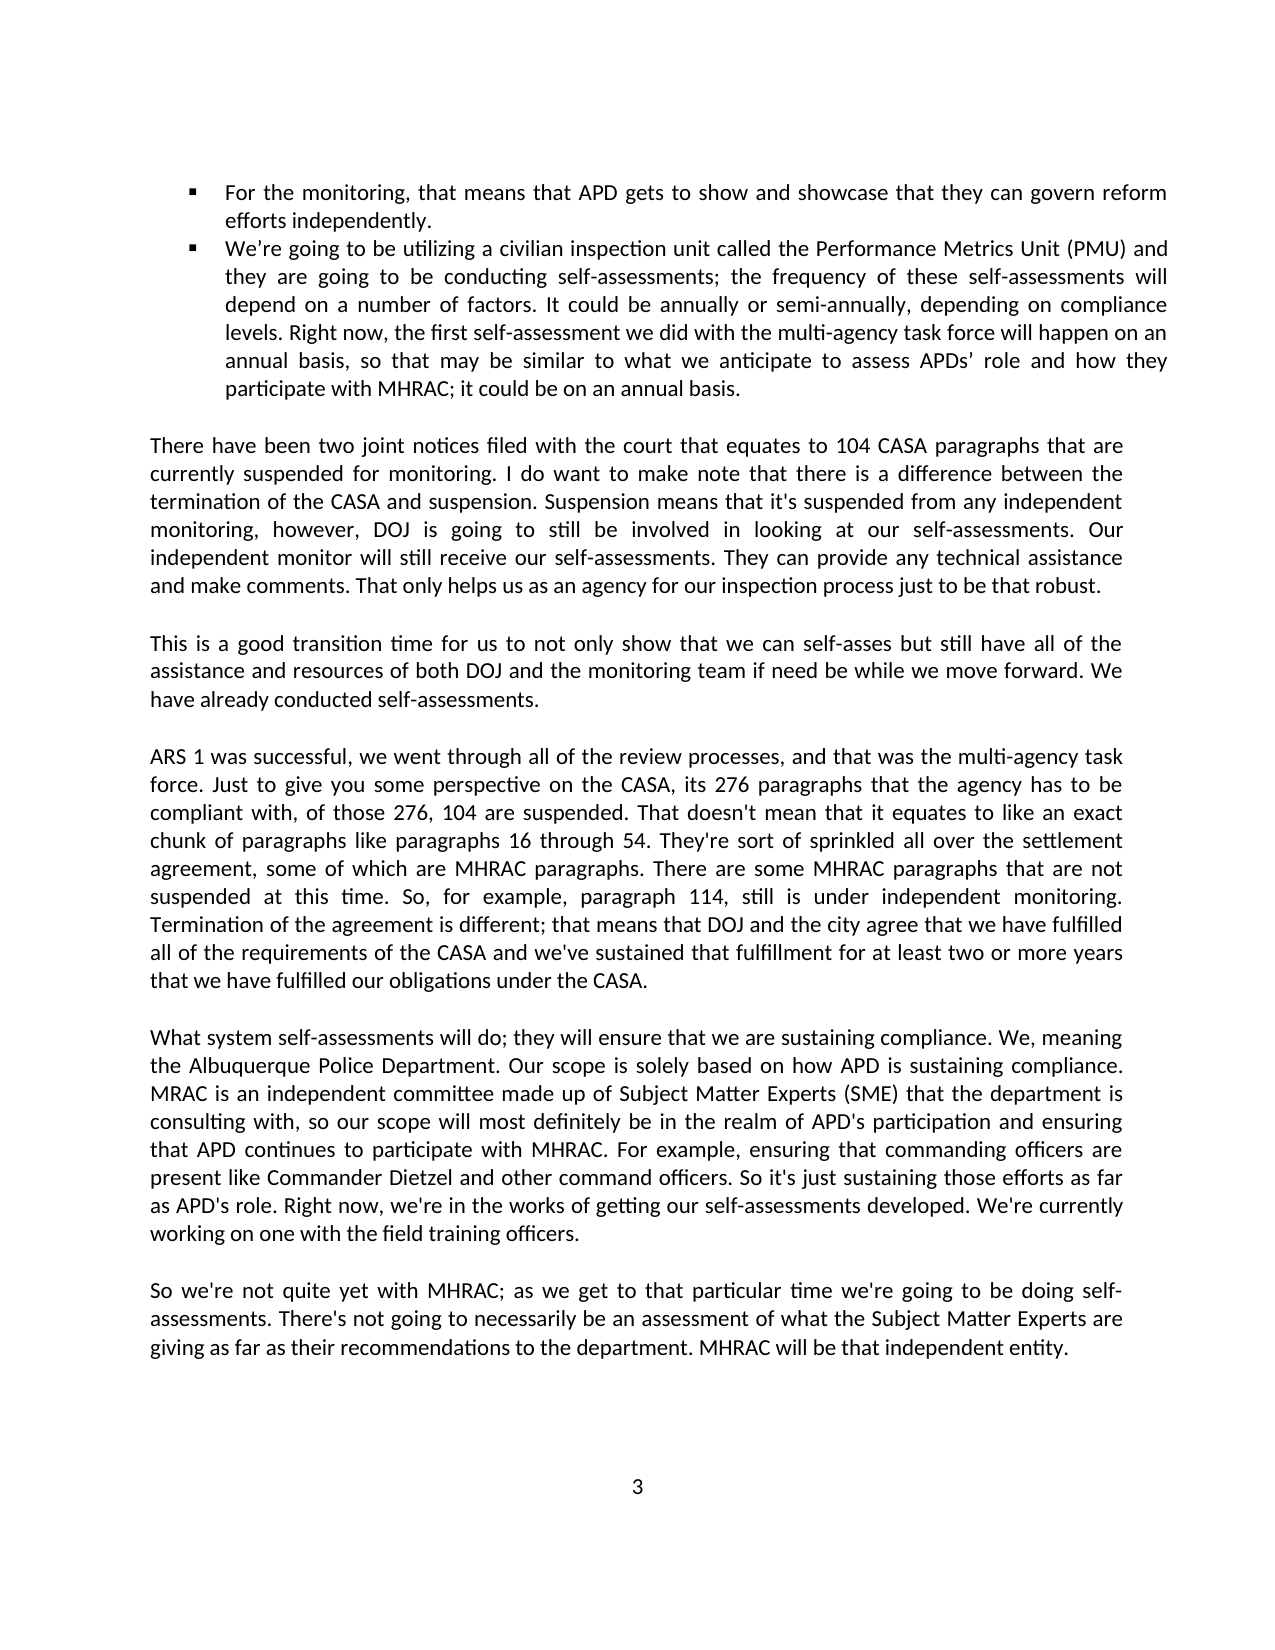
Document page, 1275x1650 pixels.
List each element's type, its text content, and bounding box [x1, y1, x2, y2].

text What system self-assessments will do; they will ensure that we are sustaining compliance. We, meaning the Albuquerque Police Department. Our scope is solely based on how APD is sustaining compliance. MRAC is an independent committee made up of Subject Matter Experts (SME) that the department is consulting with, so our scope will most definitely be in the realm of APD's participation and ensuring that APD continues to participate with MHRAC. For example, ensuring that commanding officers are present like Commander Dietzel and other command officers. So it's just sustaining those efforts as far as APD's role. Right now, we're in the works of getting our self-assessments developed. We're currently working on one with the field training officers. [150, 1023, 1125, 1247]
list For the monitoring, that means that APD gets to show and showcase that they can govern reform efforts independently. [187, 178, 1170, 234]
list We’re going to be utilizing a civilian inspection unit called the Performance Metrics Unit (PMU) and they are going to be conducting self-assessments; the frequency of these self-assessments will depend on a number of factors. It could be annually or semi-annually, depending on compliance levels. Right now, the first self-assessment we did with the multi-agency task force will happen on an annual basis, so that may be similar to what we anticipate to assess APDs’ role and how they participate with MHRAC; it could be on an annual basis. [187, 234, 1170, 402]
text This is a good transition time for us to not only show that we can self-asses but still have all of the assistance and resources of both DOJ and the monitoring team if need be while we move forward. We have already conducted self-assessments. [150, 629, 1125, 713]
text So we're not quite yet with MHRAC; as we get to that particular time we're going to be doing self-assessments. There's not going to necessarily be an assessment of what the Subject Matter Experts are giving as far as their recommendations to the department. MHRAC will be that independent entity. [150, 1277, 1125, 1361]
text ARS 1 was successful, we went through all of the review processes, and that was the multi-agency task force. Just to give you some perspective on the CASA, its 276 paragraphs that the agency has to be compliant with, of those 276, 104 are suspended. That doesn't mean that it equates to like an exact chunk of paragraphs like paragraphs 16 through 54. They're sort of sprinkled all over the settlement agreement, some of which are MHRAC paragraphs. There are some MHRAC paragraphs that are not suspended at this time. So, for example, paragraph 114, still is under independent monitoring. Termination of the agreement is different; that means that DOJ and the city agree that we have fulfilled all of the requirements of the CASA and we've sustained that fulfillment for at least two or more years that we have fulfilled our obligations under the CASA. [150, 742, 1125, 994]
text There have been two joint notices filed with the court that equates to 104 CASA paragraphs that are currently suspended for monitoring. I do want to make note that there is a difference between the termination of the CASA and suspension. Suspension means that it's suspended from any independent monitoring, however, DOJ is going to still be involved in looking at our self-assessments. Our independent monitor will still receive our self-assessments. They can provide any technical assistance and make comments. That only helps us as an agency for our inspection process just to be that robust. [150, 431, 1125, 599]
